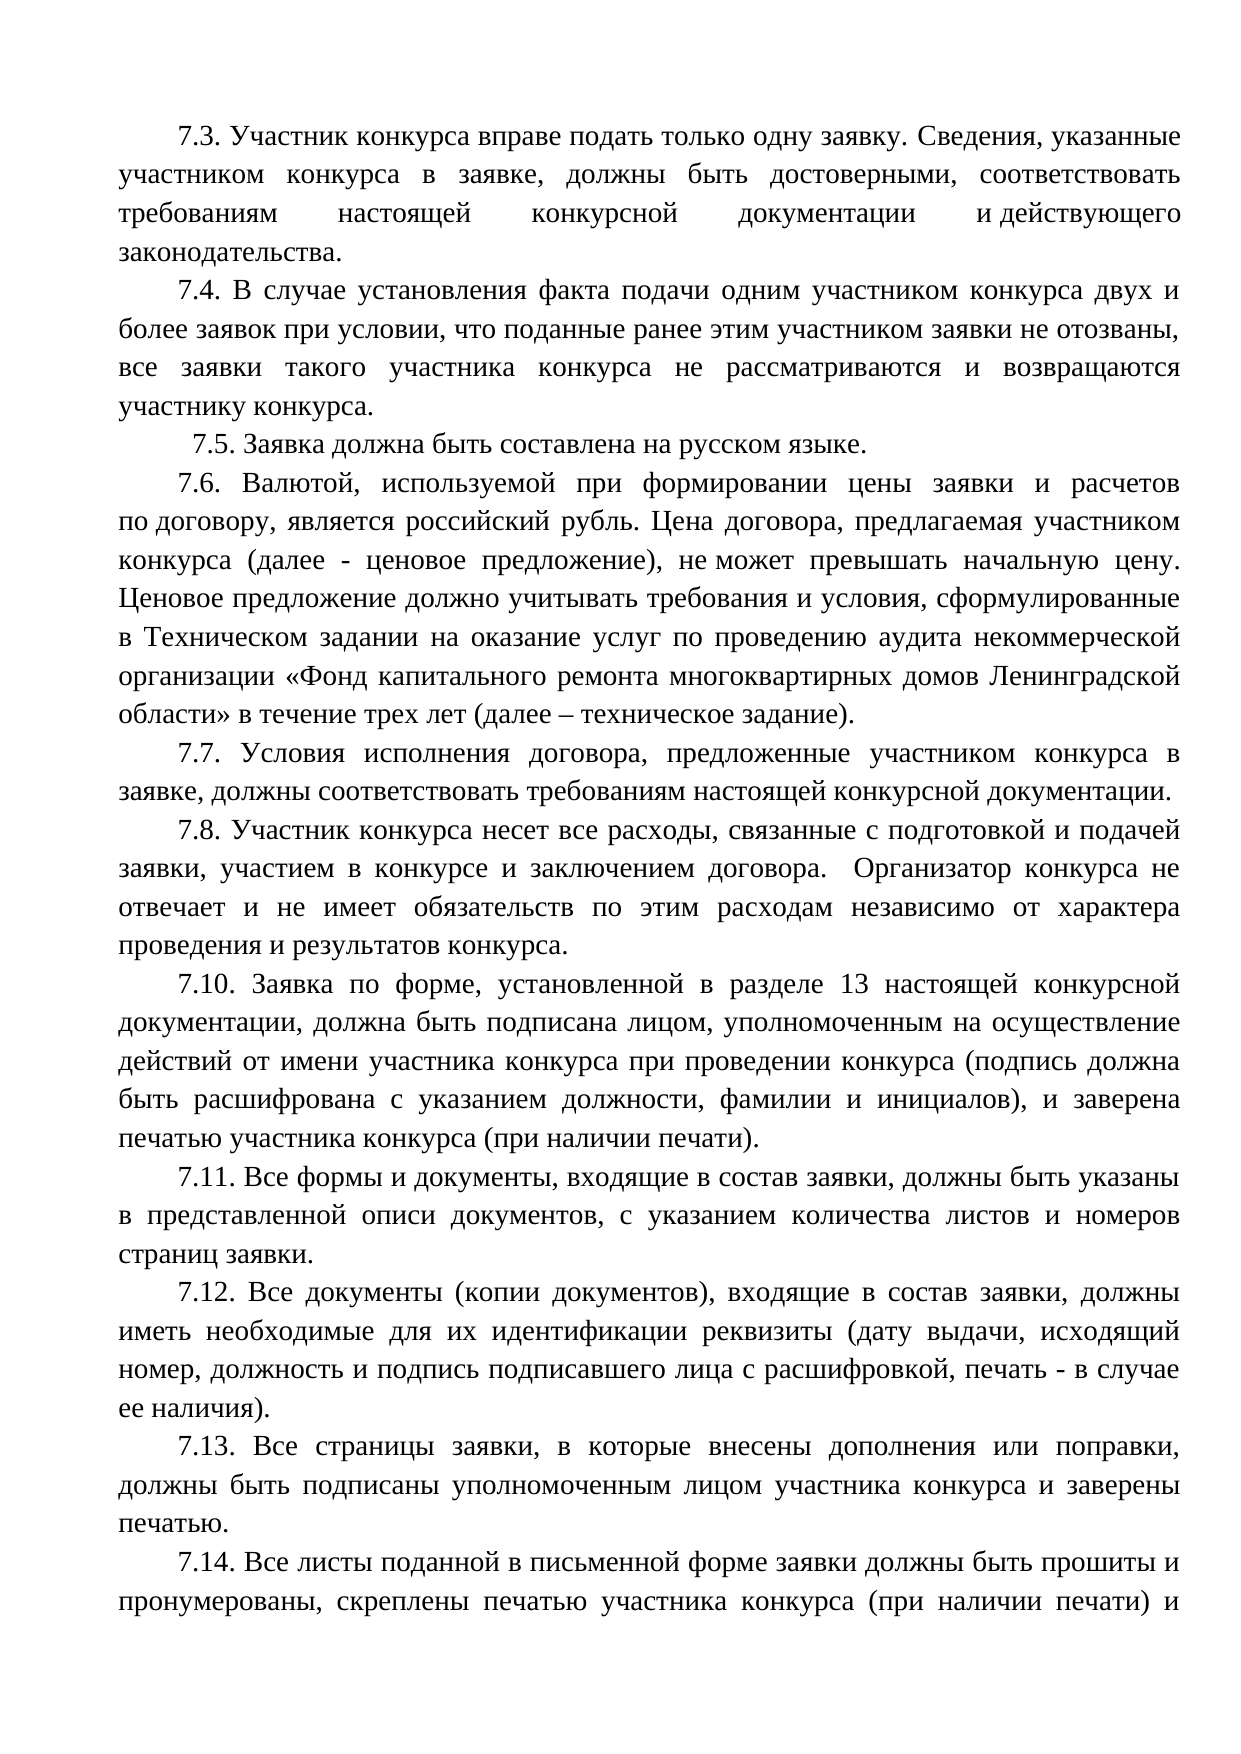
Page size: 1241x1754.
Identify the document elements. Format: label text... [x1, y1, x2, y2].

text 7.13. Все страницы заявки, в которые внесены дополнения или поправки, должны быть подписаны уполномоченным лицом участника конкурса и заверены печатью. [118, 1428, 1181, 1539]
text 7.11. Все формы и документы, входящие в состав заявки, должны быть указаны в представленной описи документов, с указанием количества листов и номеров страниц заявки. [118, 1159, 1181, 1269]
text 7.4. В случае установления факта подачи одним участником конкурса двух и более заявок при условии, что поданные ранее этим участником заявки не отозваны, все заявки такого участника конкурса не рассматриваются и возвращаются участнику конкурса. [118, 272, 1181, 421]
text 7.12. Все документы (копии документов), входящие в состав заявки, должны иметь необходимые для их идентификации реквизиты (дату выдачи, исходящий номер, должность и подпись подписавшего лица с расшифровкой, печать - в случае ее наличия). [118, 1274, 1181, 1423]
text 7.8. Участник конкурса несет все расходы, связанные с подготовкой и подачей заявки, участием в конкурсе и заключением договора. Организатор конкурса не отвечает и не имеет обязательств по этим расходам независимо от характера проведения и результатов конкурса. [118, 812, 1181, 961]
text 7.5. Заявка должна быть составлена на русском языке. [118, 426, 1181, 460]
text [118, 1544, 1181, 1616]
text 7.6. Валютой, используемой при формировании цены заявки и расчетов по договору, является российский рубль. Цена договора, предлагаемая участником конкурса (далее - ценовое предложение), не может превышать начальную цену. Ценовое предложение должно учитывать требования и условия, сформулированные в Техническом задании на оказание услуг по проведению аудита некоммерческой организации «Фонд капитального ремонта многоквартирных домов Ленинградской области» в течение трех лет (далее – техническое задание). [118, 465, 1181, 730]
text 7.3. Участник конкурса вправе подать только одну заявку. Сведения, указанные участником конкурса в заявке, должны быть достоверными, соответствовать требованиям настоящей конкурсной документации и действующего законодательства. [118, 118, 1181, 267]
text 7.10. Заявка по форме, установленной в разделе 13 настоящей конкурсной документации, должна быть подписана лицом, уполномоченным на осуществление действий от имени участника конкурса при проведении конкурса (подпись должна быть расшифрована с указанием должности, фамилии и инициалов), и заверена печатью участника конкурса (при наличии печати). [118, 966, 1181, 1154]
text 7.7. Условия исполнения договора, предложенные участником конкурса в заявке, должны соответствовать требованиям настоящей конкурсной документации. [118, 735, 1181, 807]
